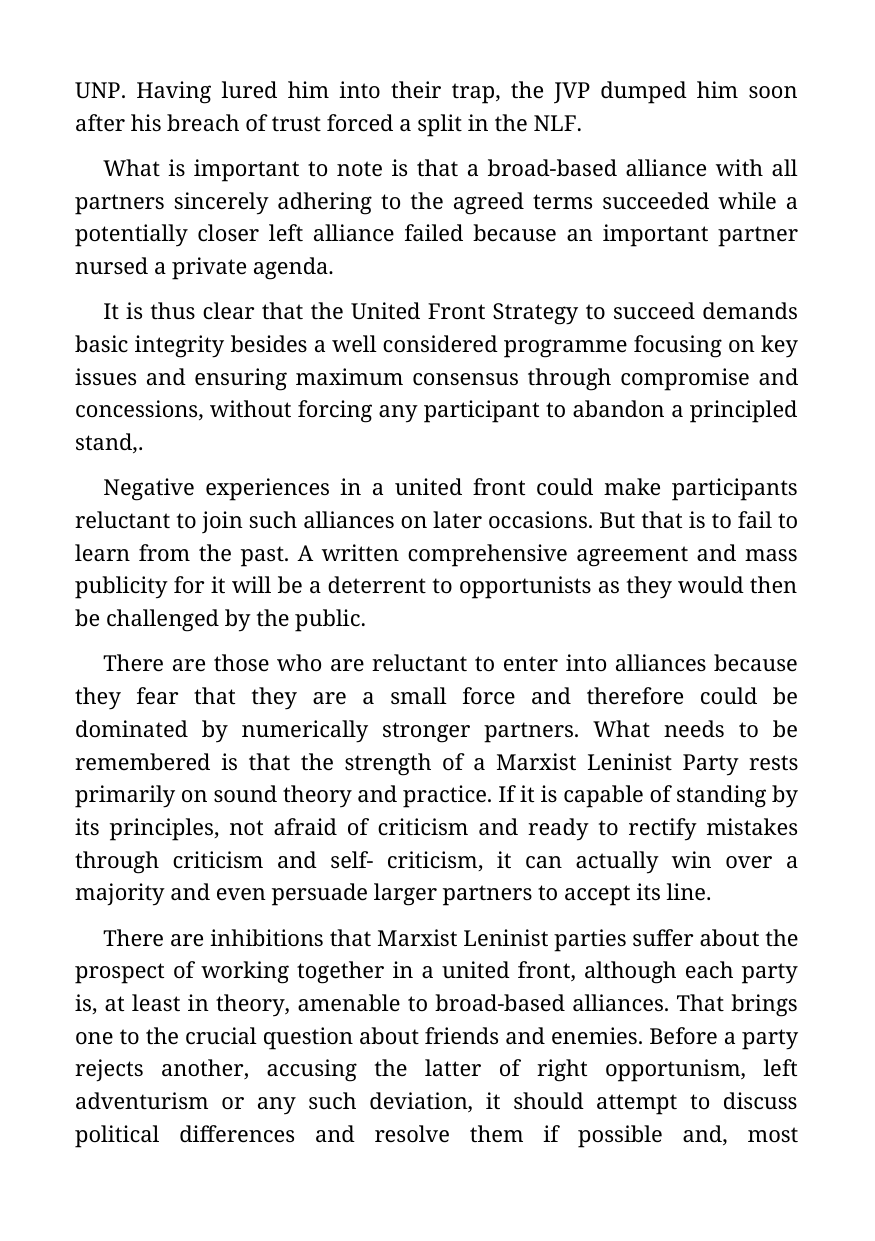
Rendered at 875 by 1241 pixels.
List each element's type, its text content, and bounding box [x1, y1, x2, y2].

text It is thus clear that the United Front Strategy to succeed demands basic integrity besides a well considered programme focusing on key issues and ensuring maximum consensus through compromise and concessions, without forcing any participant to abandon a principled stand,. [75, 296, 799, 457]
text What is important to note is that a broad-based alliance with all partners sincerely adhering to the agreed terms succeeded while a potentially closer left alliance failed because an important partner nursed a private agenda. [75, 153, 799, 281]
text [75, 922, 799, 1148]
text Negative experiences in a united front could make participants reluctant to join such alliances on later occasions. But that is to fail to learn from the past. A written comprehensive agreement and mass publicity for it will be a deterrent to opportunists as they would then be challenged by the public. [75, 472, 799, 633]
text There are those who are reluctant to enter into alliances because they fear that they are a small force and therefore could be dominated by numerically stronger partners. What needs to be remembered is that the strength of a Marxist Leninist Party rests primarily on sound theory and practice. If it is capable of standing by its principles, not afraid of criticism and ready to rectify mistakes through criticism and self- criticism, it can actually win over a majority and even persuade larger partners to accept its line. [75, 648, 799, 907]
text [75, 75, 799, 137]
